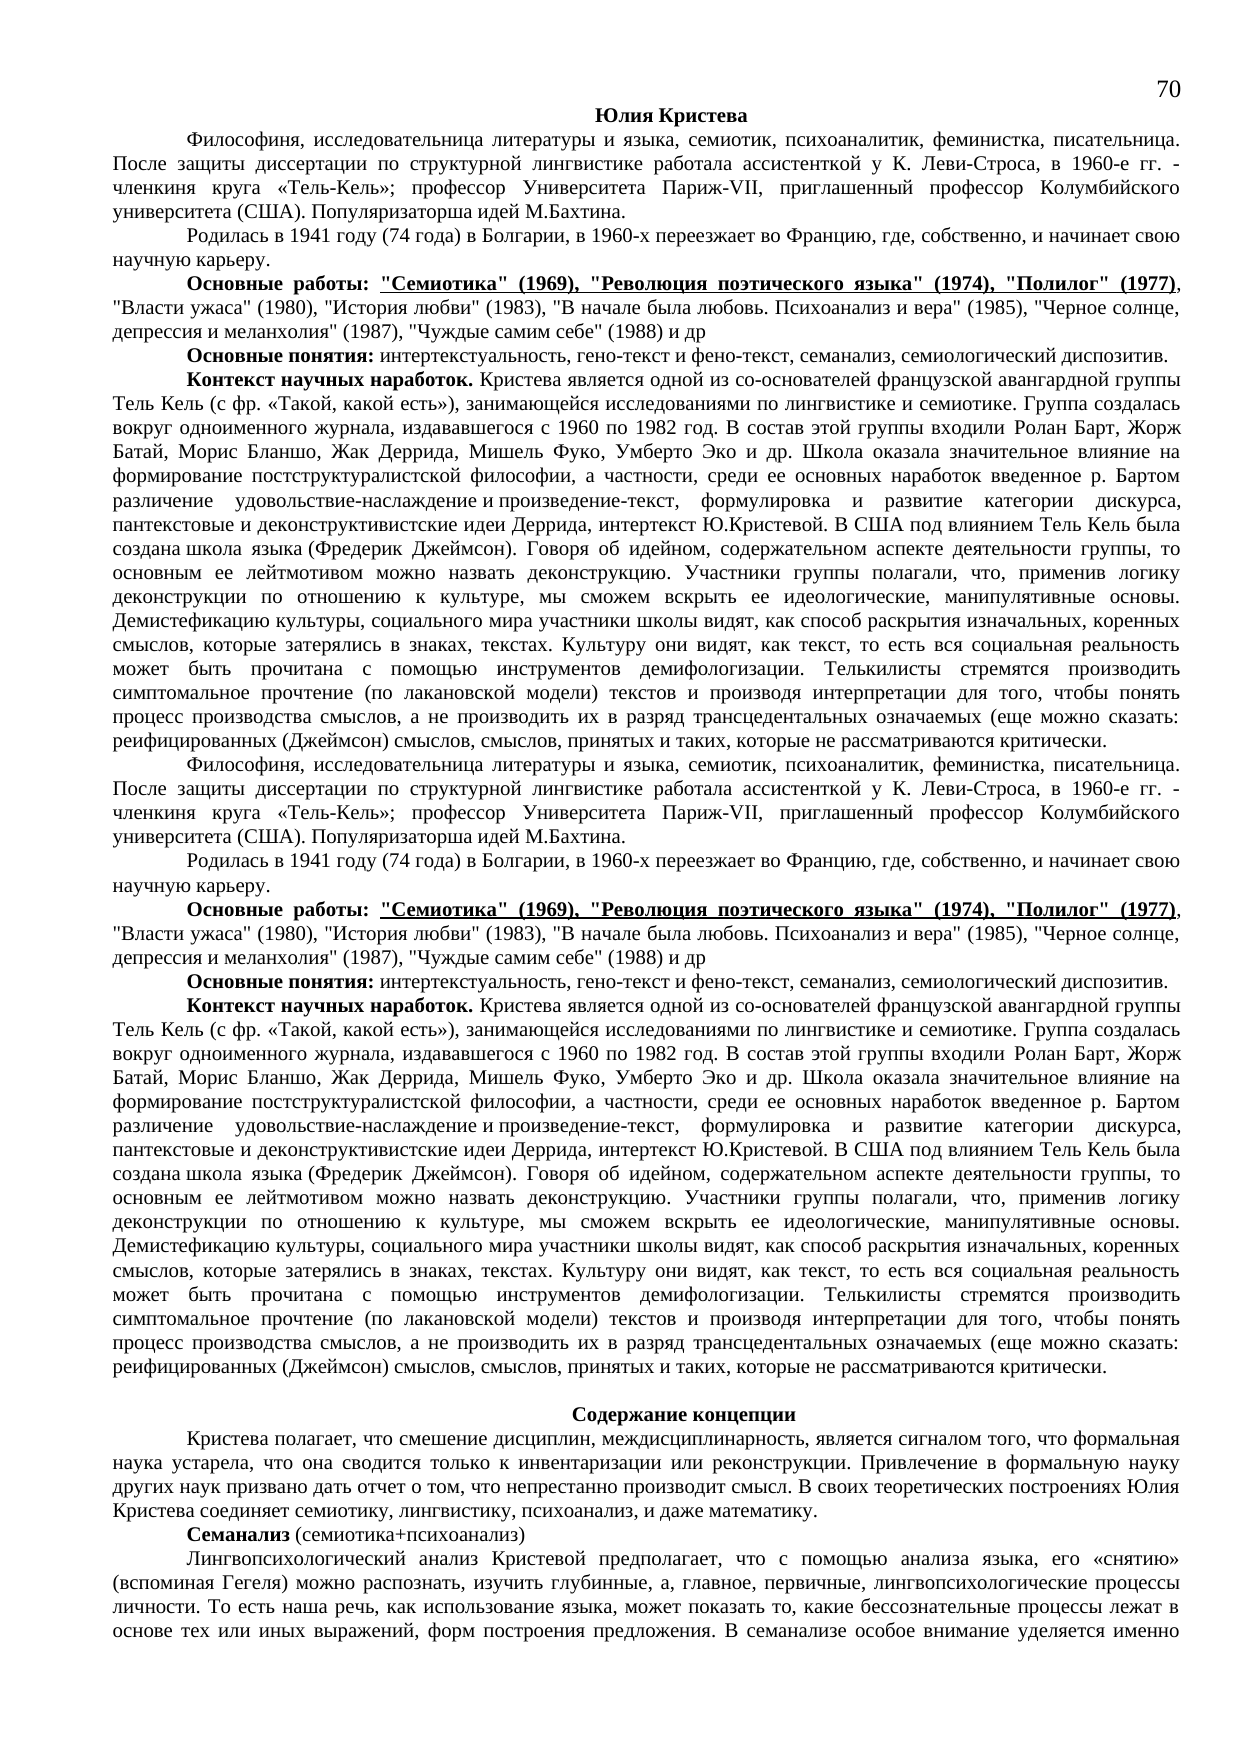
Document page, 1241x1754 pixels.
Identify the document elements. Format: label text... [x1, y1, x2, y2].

text Основные работы: "Семиотика" (1969), "Революция поэтического языка" (1974), "Полилог" (1977), "Власти ужаса" (1980), "История любви" (1983), "В начале была любовь. Психоанализ и вера" (1985), "Черное солнце, депрессия и меланхолия" (1987), "Чуждые самим себе" (1988) и др [112, 271, 1181, 343]
text Содержание концепции [112, 1402, 1181, 1426]
text Основные работы: "Семиотика" (1969), "Революция поэтического языка" (1974), "Полилог" (1977), "Власти ужаса" (1980), "История любви" (1983), "В начале была любовь. Психоанализ и вера" (1985), "Черное солнце, депрессия и меланхолия" (1987), "Чуждые самим себе" (1988) и др [112, 897, 1181, 969]
text Философиня, исследовательница литературы и языка, семиотик, психоаналитик, феминистка, писательница. После защиты диссертации по структурной лингвистике работала ассистенткой у К. Леви-Строса, в 1960-е гг. - членкиня круга «Тель-Кель»; профессор Университета Париж-VII, приглашенный профессор Колумбийского университета (США). Популяризаторша идей М.Бахтина. [112, 127, 1181, 223]
text Философиня, исследовательница литературы и языка, семиотик, психоаналитик, феминистка, писательница. После защиты диссертации по структурной лингвистике работала ассистенткой у К. Леви-Строса, в 1960-е гг. - членкиня круга «Тель-Кель»; профессор Университета Париж-VII, приглашенный профессор Колумбийского университета (США). Популяризаторша идей М.Бахтина. [112, 752, 1181, 848]
text Родилась в 1941 году (74 года) в Болгарии, в 1960-х переезжает во Францию, где, собственно, и начинает свою научную карьеру. [112, 223, 1181, 271]
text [112, 1546, 1181, 1642]
text Основные понятия: интертекстуальность, гено-текст и фено-текст, семанализ, семиологический диспозитив. [112, 969, 1181, 993]
text Основные понятия: интертекстуальность, гено-текст и фено-текст, семанализ, семиологический диспозитив. [112, 343, 1181, 367]
text Контекст научных наработок. Кристева является одной из со-основателей французской авангардной группы Тель Кель (с фр. «Такой, какой есть»), занимающейся исследованиями по лингвистике и семиотике. Группа создалась вокруг одноименного журнала, издававшегося с 1960 по 1982 год. В состав этой группы входили Ролан Барт, Жорж Батай, Морис Бланшо, Жак Деррида, Мишель Фуко, Умберто Эко и др. Школа оказала значительное влияние на формирование постструктуралистской философии, а частности, среди ее основных наработок введенное р. Бартом различение удовольствие-наслаждение и произведение-текст, формулировка и развитие категории дискурса, пантекстовые и деконструктивистские идеи Деррида, интертекст Ю.Кристевой. В США под влиянием Тель Кель была создана школа языка (Фредерик Джеймсон). Говоря об идейном, содержательном аспекте деятельности группы, то основным ее лейтмотивом можно назвать деконструкцию. Участники группы полагали, что, применив логику деконструкции по отношению к культуре, мы сможем вскрыть ее идеологические, манипулятивные основы. Демистефикацию культуры, социального мира участники школы видят, как способ раскрытия изначальных, коренных смыслов, которые затерялись в знаках, текстах. Культуру они видят, как текст, то есть вся социальная реальность может быть прочитана с помощью инструментов демифологизации. Телькилисты стремятся производить симптомальное прочтение (по лакановской модели) текстов и производя интерпретации для того, чтобы понять процесс производства смыслов, а не производить их в разряд трансцедентальных означаемых (еще можно сказать: реифицированных (Джеймсон) смыслов, смыслов, принятых и таких, которые не рассматриваются критически. [112, 367, 1181, 752]
text Контекст научных наработок. Кристева является одной из со-основателей французской авангардной группы Тель Кель (с фр. «Такой, какой есть»), занимающейся исследованиями по лингвистике и семиотике. Группа создалась вокруг одноименного журнала, издававшегося с 1960 по 1982 год. В состав этой группы входили Ролан Барт, Жорж Батай, Морис Бланшо, Жак Деррида, Мишель Фуко, Умберто Эко и др. Школа оказала значительное влияние на формирование постструктуралистской философии, а частности, среди ее основных наработок введенное р. Бартом различение удовольствие-наслаждение и произведение-текст, формулировка и развитие категории дискурса, пантекстовые и деконструктивистские идеи Деррида, интертекст Ю.Кристевой. В США под влиянием Тель Кель была создана школа языка (Фредерик Джеймсон). Говоря об идейном, содержательном аспекте деятельности группы, то основным ее лейтмотивом можно назвать деконструкцию. Участники группы полагали, что, применив логику деконструкции по отношению к культуре, мы сможем вскрыть ее идеологические, манипулятивные основы. Демистефикацию культуры, социального мира участники школы видят, как способ раскрытия изначальных, коренных смыслов, которые затерялись в знаках, текстах. Культуру они видят, как текст, то есть вся социальная реальность может быть прочитана с помощью инструментов демифологизации. Телькилисты стремятся производить симптомальное прочтение (по лакановской модели) текстов и производя интерпретации для того, чтобы понять процесс производства смыслов, а не производить их в разряд трансцедентальных означаемых (еще можно сказать: реифицированных (Джеймсон) смыслов, смыслов, принятых и таких, которые не рассматриваются критически. [112, 993, 1181, 1378]
text Семанализ (семиотика+психоанализ) [112, 1522, 1181, 1546]
text Юлия Кристева [112, 102, 1181, 127]
text Кристева полагает, что смешение дисциплин, междисциплинарность, является сигналом того, что формальная наука устарела, что она сводится только к инвентаризации или реконструкции. Привлечение в формальную науку других наук призвано дать отчет о том, что непрестанно производит смысл. В своих теоретических построениях Юлия Кристева соединяет семиотику, лингвистику, психоанализ, и даже математику. [112, 1426, 1181, 1522]
text Родилась в 1941 году (74 года) в Болгарии, в 1960-х переезжает во Францию, где, собственно, и начинает свою научную карьеру. [112, 848, 1181, 897]
